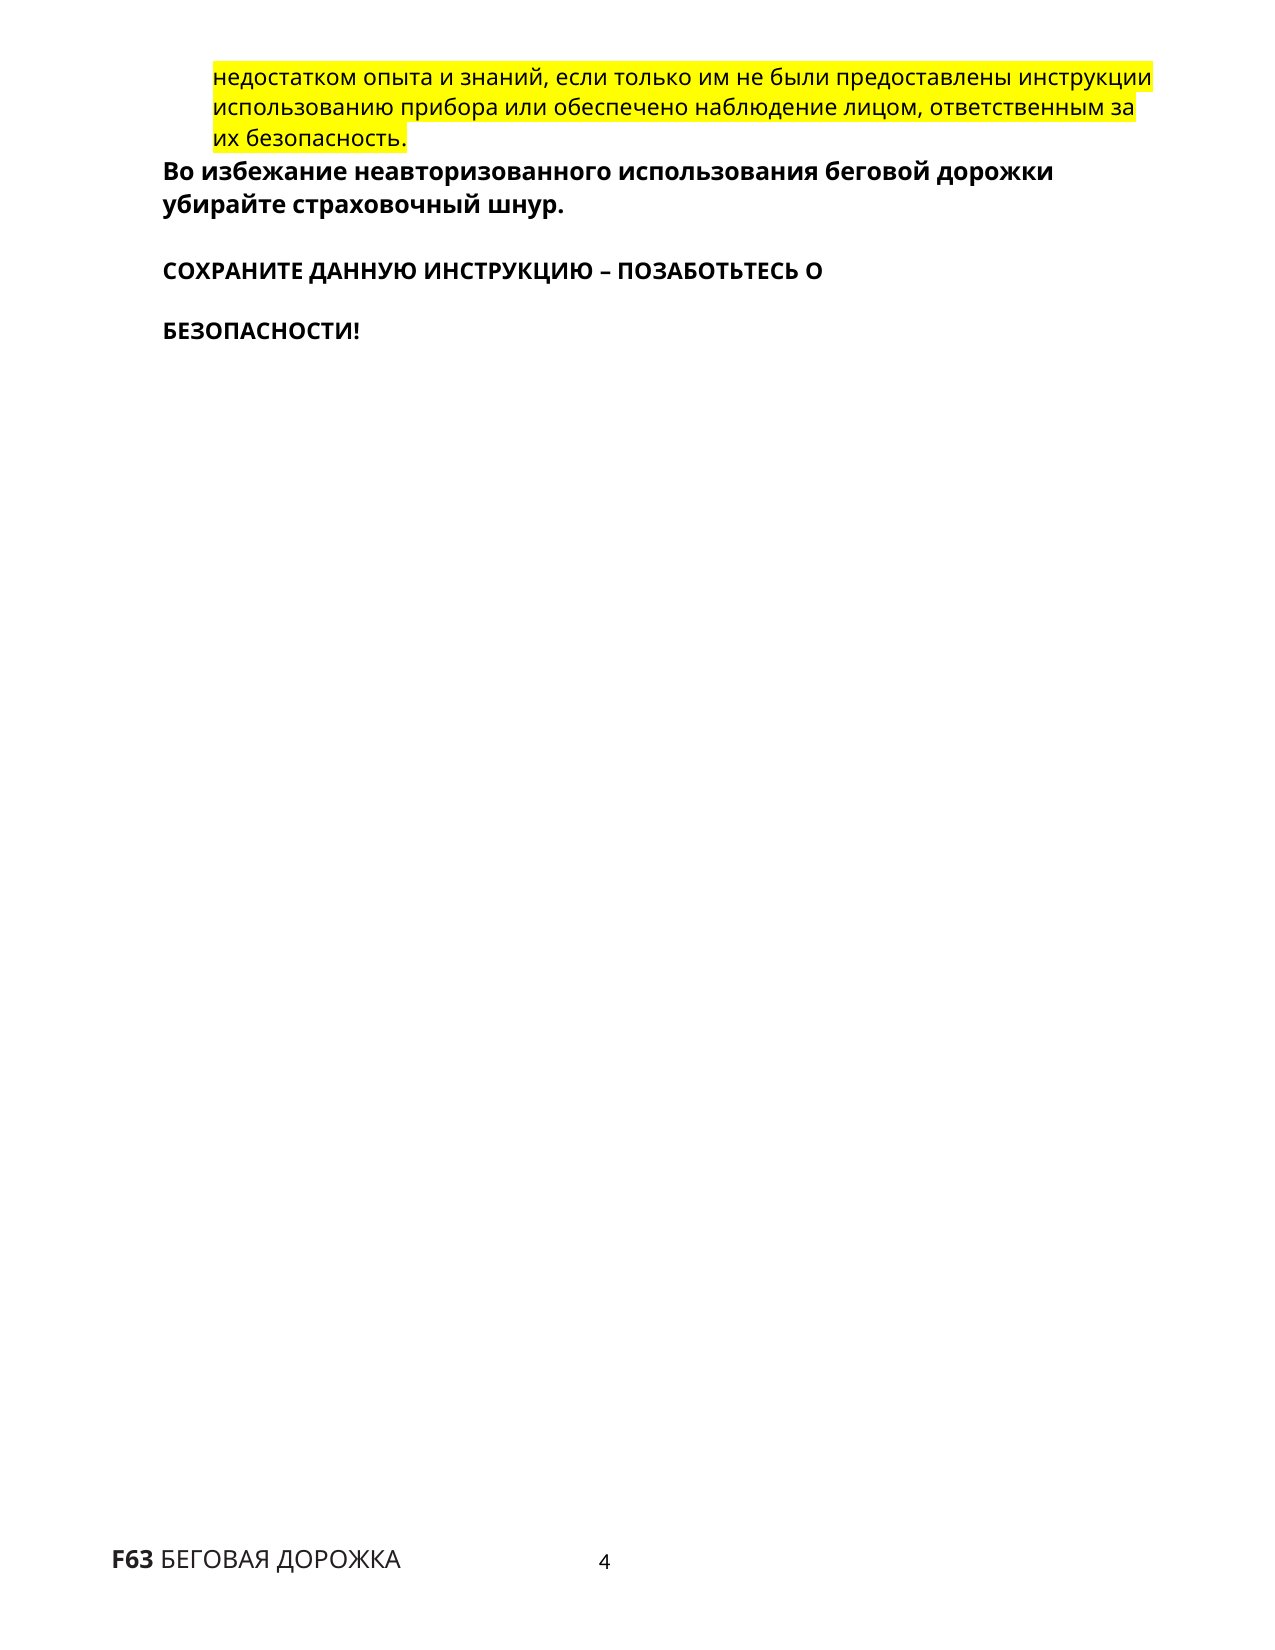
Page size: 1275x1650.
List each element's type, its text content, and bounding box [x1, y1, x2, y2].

text СОХРАНИТЕ ДАННУЮ ИНСТРУКЦИЮ – ПОЗАБОТЬТЕСЬ О БЕЗОПАСНОСТИ! [162, 255, 995, 346]
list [162, 60, 1156, 153]
text Во избежание неавторизованного использования беговой дорожки убирайте страховочный шнур. [162, 153, 1156, 221]
